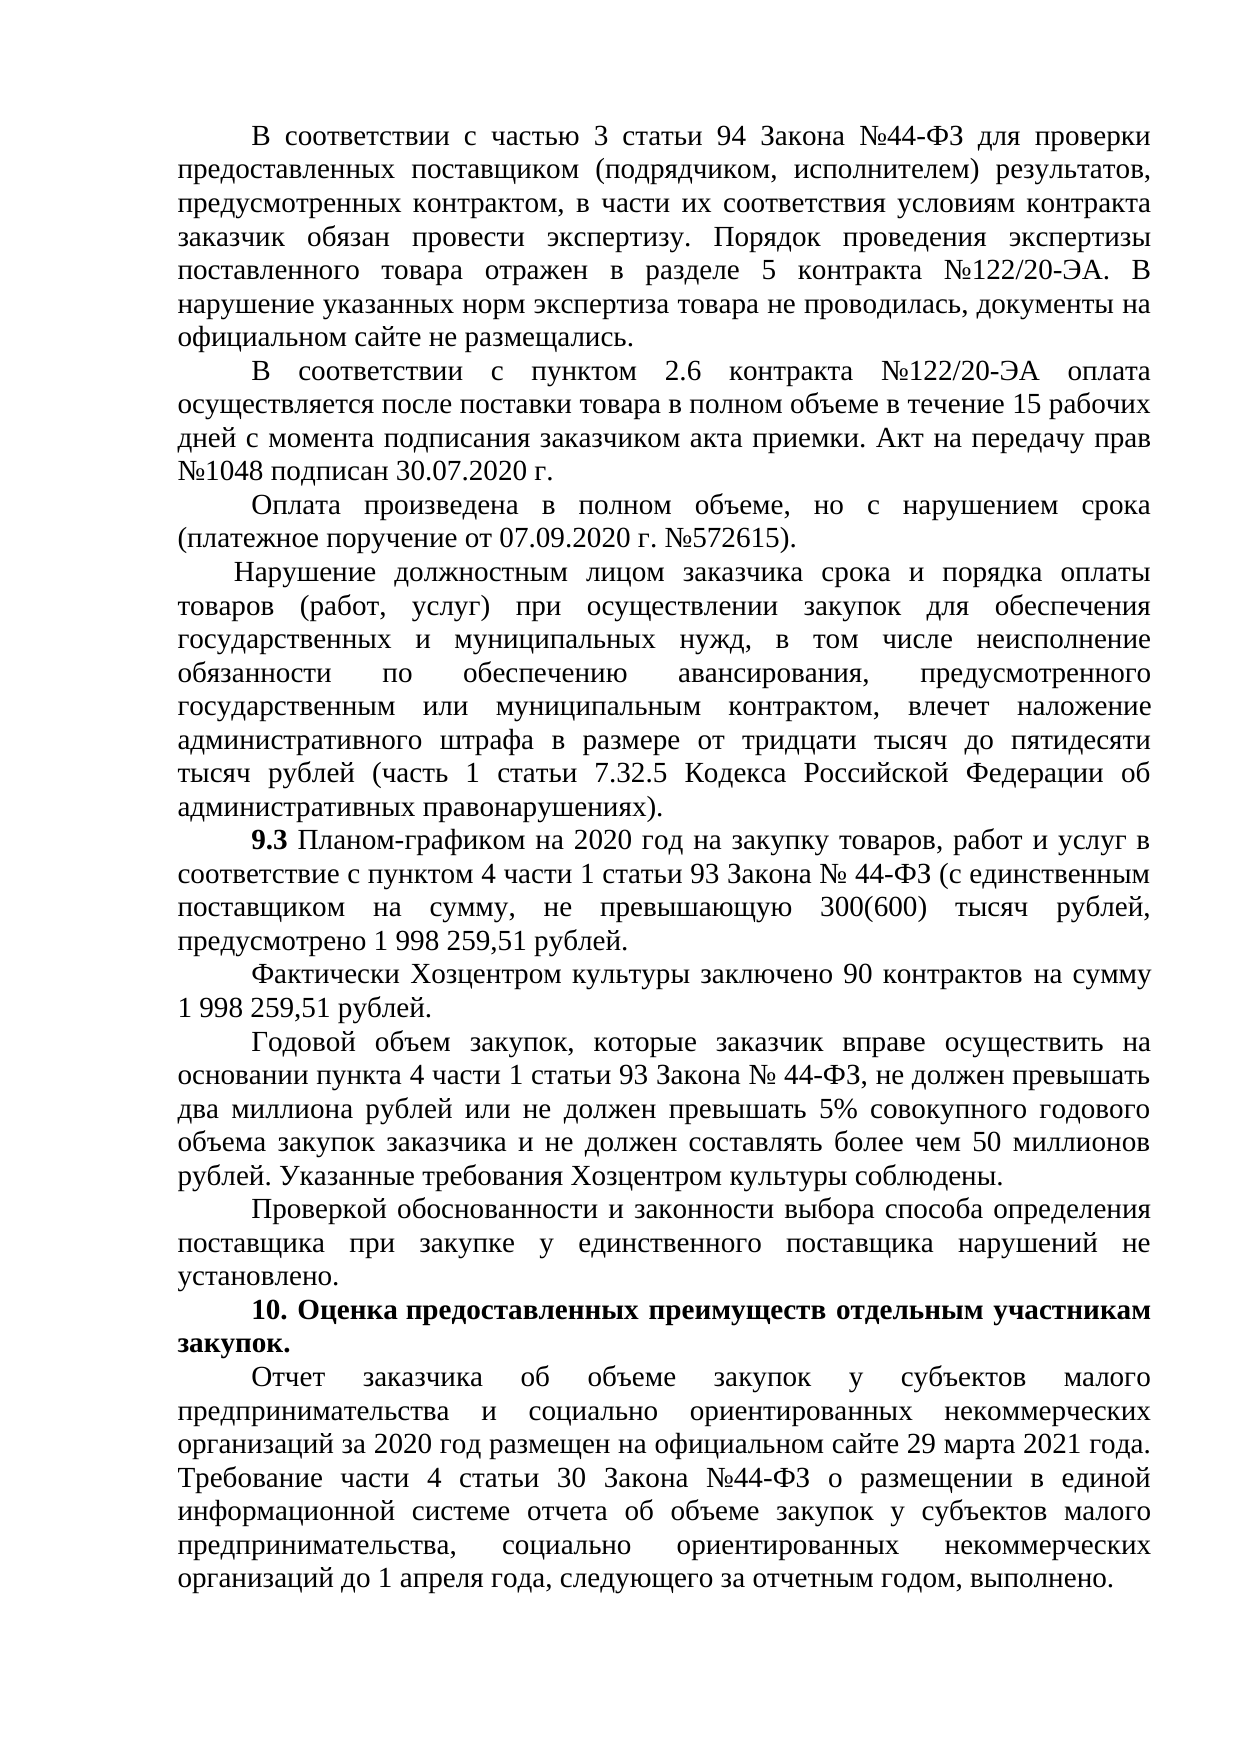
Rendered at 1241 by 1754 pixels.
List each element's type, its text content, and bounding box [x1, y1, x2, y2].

text Фактически Хозцентром культуры заключено 90 контрактов на сумму 1 998 259,51 рублей. [177, 957, 1152, 1024]
text Проверкой обоснованности и законности выбора способа определения поставщика при закупке у единственного поставщика нарушений не установлено. [177, 1191, 1152, 1292]
text Годовой объем закупок, которые заказчик вправе осуществить на основании пункта 4 части 1 статьи 93 Закона № 44-ФЗ, не должен превышать два миллиона рублей или не должен превышать 5% совокупного годового объема закупок заказчика и не должен составлять более чем 50 миллионов рублей. Указанные требования Хозцентром культуры соблюдены. [177, 1024, 1152, 1191]
text Отчет заказчика об объеме закупок у субъектов малого предпринимательства и социально ориентированных некоммерческих организаций за 2020 год размещен на официальном сайте 29 марта 2021 года. Требование части 4 статьи 30 Закона №44-ФЗ о размещении в единой информационной системе отчета об объеме закупок у субъектов малого предпринимательства, социально ориентированных некоммерческих организаций до 1 апреля года, следующего за отчетным годом, выполнено. [177, 1359, 1152, 1595]
text 10. Оценка предоставленных преимуществ отдельным участникам закупок. [177, 1292, 1152, 1359]
text 9.3 Планом-графиком на 2020 год на закупку товаров, работ и услуг в соответствие с пунктом 4 части 1 статьи 93 Закона № 44-ФЗ (с единственным поставщиком на сумму, не превышающую 300(600) тысяч рублей, предусмотрено 1 998 259,51 рублей. [177, 822, 1152, 957]
text Нарушение должностным лицом заказчика срока и порядка оплаты товаров (работ, услуг) при осуществлении закупок для обеспечения государственных и муниципальных нужд, в том числе неисполнение обязанности по обеспечению авансирования, предусмотренного государственным или муниципальным контрактом, влечет наложение административного штрафа в размере от тридцати тысяч до пятидесяти тысяч рублей (часть 1 статьи 7.32.5 Кодекса Российской Федерации об административных правонарушениях). [177, 554, 1152, 822]
text В соответствии с пунктом 2.6 контракта №122/20-ЭА оплата осуществляется после поставки товара в полном объеме в течение 15 рабочих дней с момента подписания заказчиком акта приемки. Акт на передачу прав №1048 подписан 30.07.2020 г. [177, 353, 1152, 487]
text Оплата произведена в полном объеме, но с нарушением срока (платежное поручение от 07.09.2020 г. №572615). [177, 487, 1152, 554]
text В соответствии с частью 3 статьи 94 Закона №44-ФЗ для проверки предоставленных поставщиком (подрядчиком, исполнителем) результатов, предусмотренных контрактом, в части их соответствия условиям контракта заказчик обязан провести экспертизу. Порядок проведения экспертизы поставленного товара отражен в разделе 5 контракта №122/20-ЭА. В нарушение указанных норм экспертиза товара не проводилась, документы на официальном сайте не размещались. [177, 118, 1152, 353]
